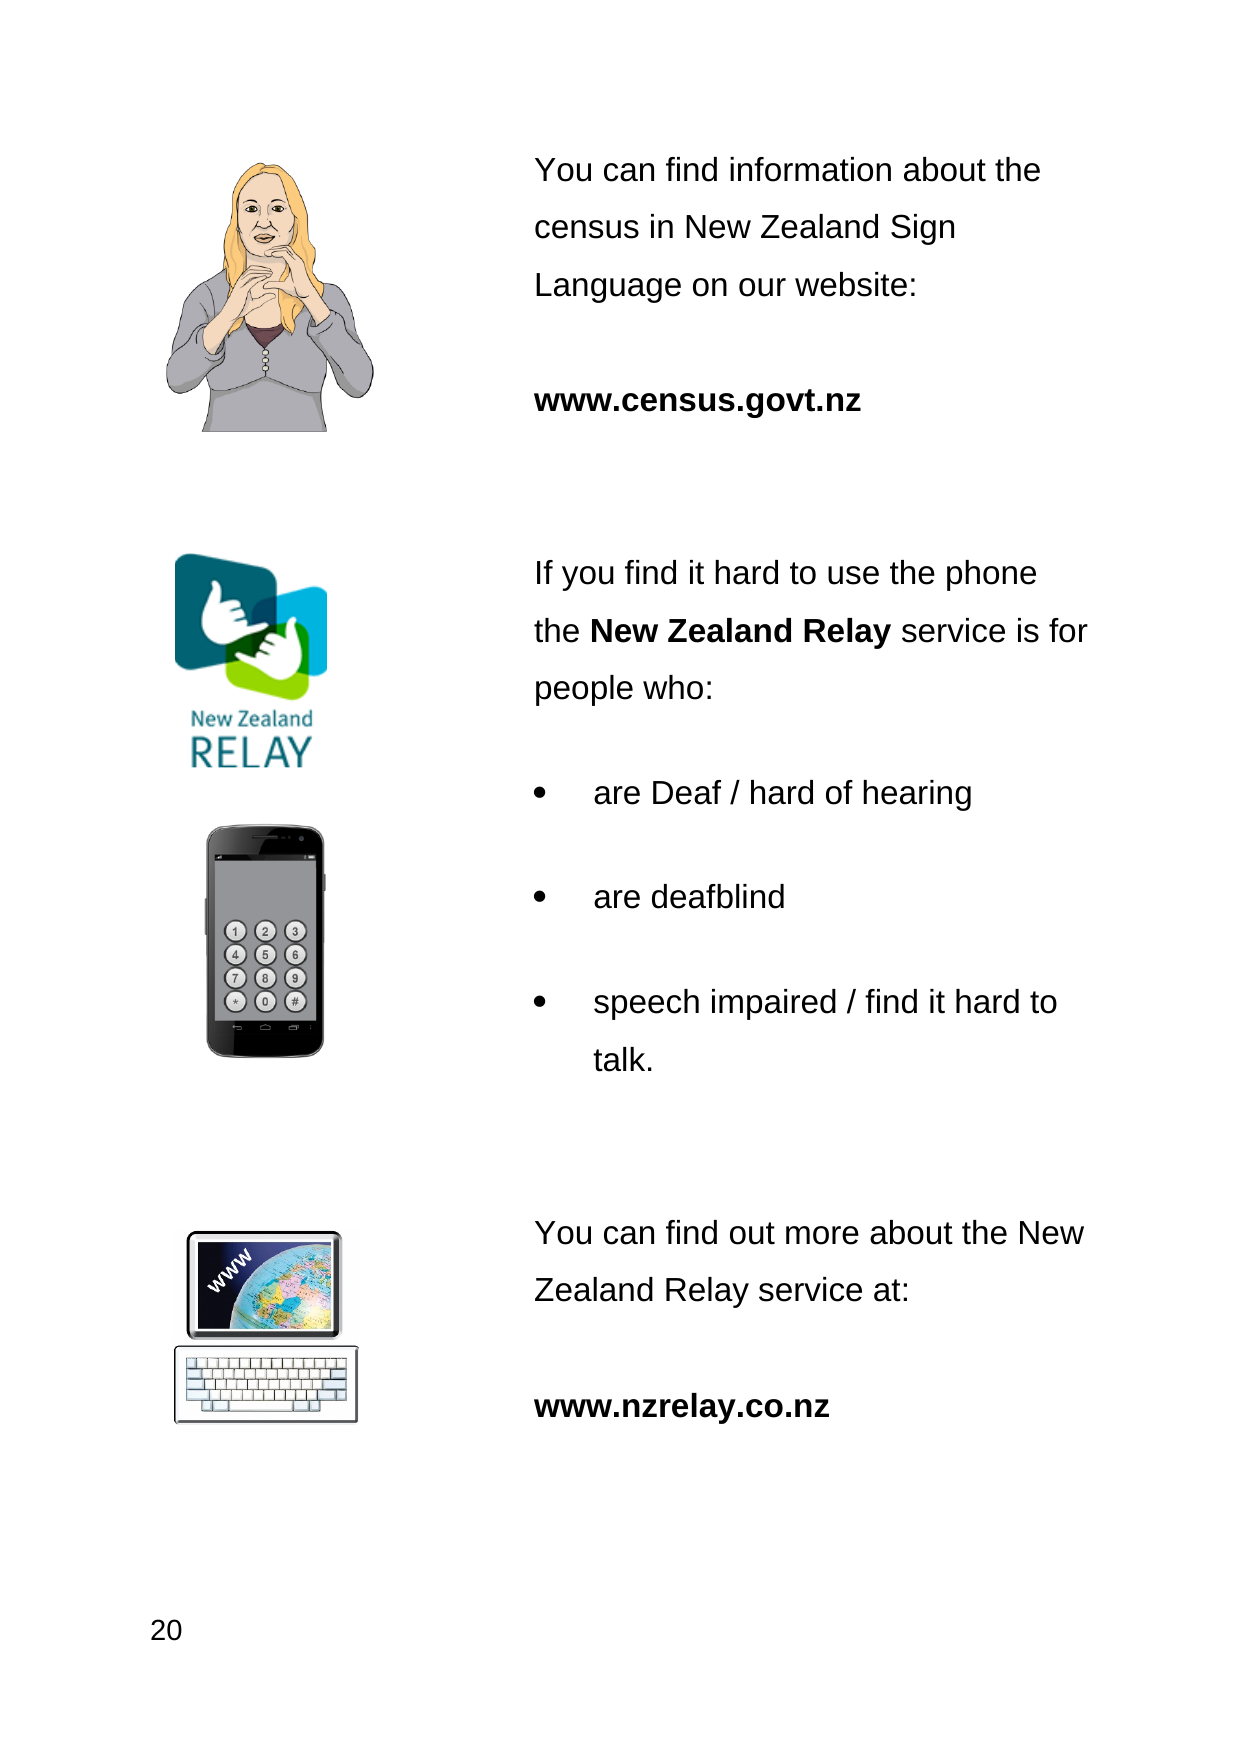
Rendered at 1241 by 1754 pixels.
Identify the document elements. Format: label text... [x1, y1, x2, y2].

text www.nzrelay.co.nz [534, 1386, 1090, 1424]
picture [198, 822, 334, 1057]
picture [173, 553, 327, 766]
text www.census.govt.nz [534, 380, 1090, 419]
list are deafblind [534, 878, 1090, 916]
list speech impaired / find it hard to talk. [534, 982, 1090, 1078]
picture [173, 1230, 359, 1425]
list are Deaf / hard of hearing [534, 773, 1090, 811]
text You can find information about the census in New Zealand Sign Language on our website: [534, 150, 1090, 304]
text If you find it hard to use the phone the New Zealand Relay service is for people who: [534, 553, 1090, 707]
picture [161, 152, 378, 438]
text You can find out more about the New Zealand Relay service at: [534, 1213, 1090, 1309]
